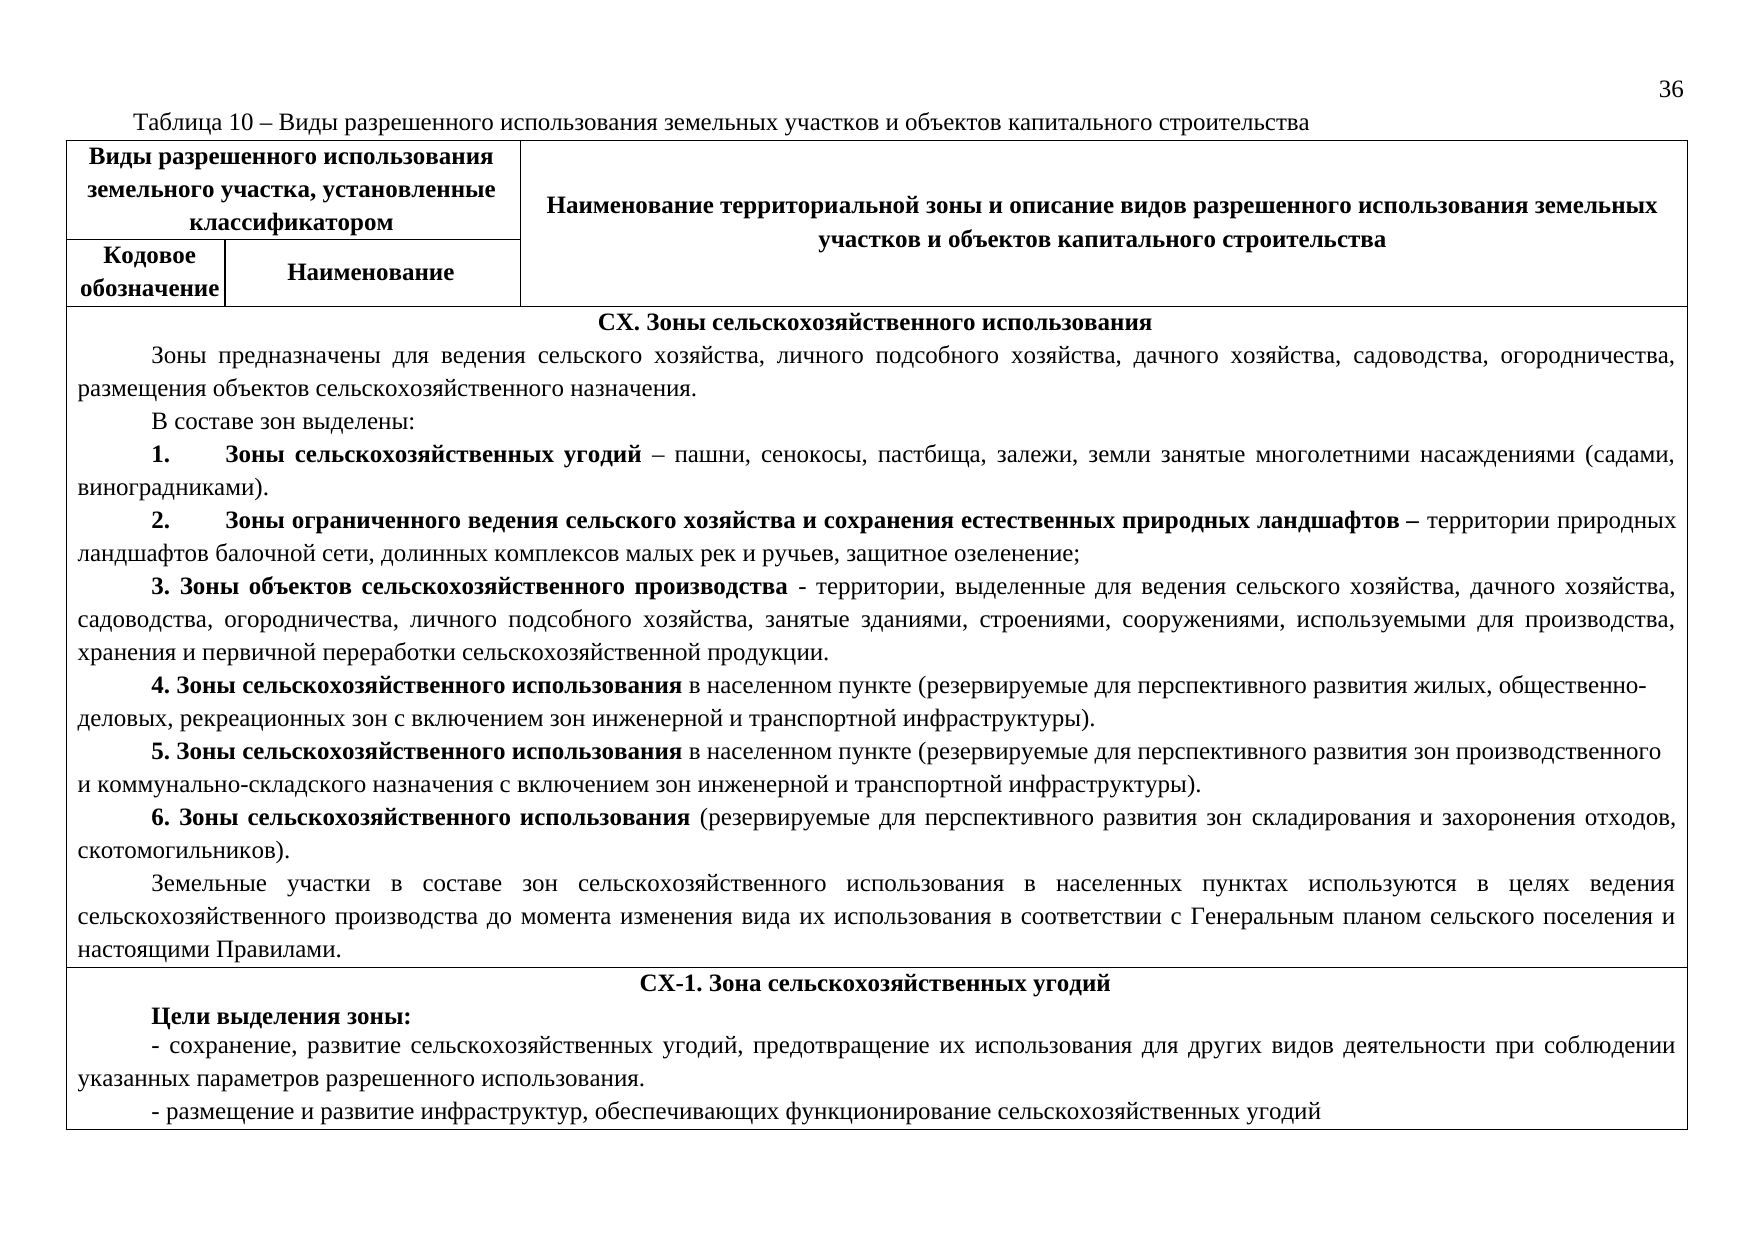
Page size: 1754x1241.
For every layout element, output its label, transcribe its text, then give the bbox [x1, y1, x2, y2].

table_cell Кодовое обозначение [67, 240, 224, 306]
table_header Наименование территориальной зоны и описание видов разрешенного использования земельных участков и объектов капитального строительства [521, 141, 1687, 306]
text Таблица 10 – Виды разрешенного использования земельных участков и объектов капитального строительства [59, 107, 1695, 136]
table_header Виды разрешенного использования земельного участка, установленные классификатором [67, 141, 520, 239]
table_cell СХ. Зоны сельскохозяйственного использования Зоны предназначены для ведения сельского хозяйства, личного подсобного хозяйства, дачного хозяйства, садоводства, огородничества, размещения объектов сельскохозяйственного назначения. В составе зон выделены: Зоны сельскохозяйственных угодий – пашни, сенокосы, пастбища, залежи, земли занятые многолетними насаждениями (садами, виноградниками). Зоны ограниченного ведения сельского хозяйства и сохранения естественных природных ландшафтов – территории природных ландшафтов балочной сети, долинных комплексов малых рек и ручьев, защитное озеленение; 3. Зоны объектов сельскохозяйственного производства - территории, выделенные для ведения сельского хозяйства, дачного хозяйства, садоводства, огородничества, личного подсобного хозяйства, занятые зданиями, строениями, сооружениями, используемыми для производства, хранения и первичной переработки сельскохозяйственной продукции. 4. Зоны сельскохозяйственного использования в населенном пункте (резервируемые для перспективного развития жилых, общественно-деловых, рекреационных зон с включением зон инженерной и транспортной инфраструктуры). 5. Зоны сельскохозяйственного использования в населенном пункте (резервируемые для перспективного развития зон производственного и коммунально-складского назначения с включением зон инженерной и транспортной инфраструктуры). 6. Зоны сельскохозяйственного использования (резервируемые для перспективного развития зон складирования и захоронения отходов, скотомогильников). Земельные участки в составе зон сельскохозяйственного использования в населенных пунктах используются в целях ведения сельскохозяйственного производства до момента изменения вида их использования в соответствии с Генеральным планом сельского поселения и настоящими Правилами. [67, 307, 1687, 967]
table_cell Наименование [226, 240, 520, 306]
